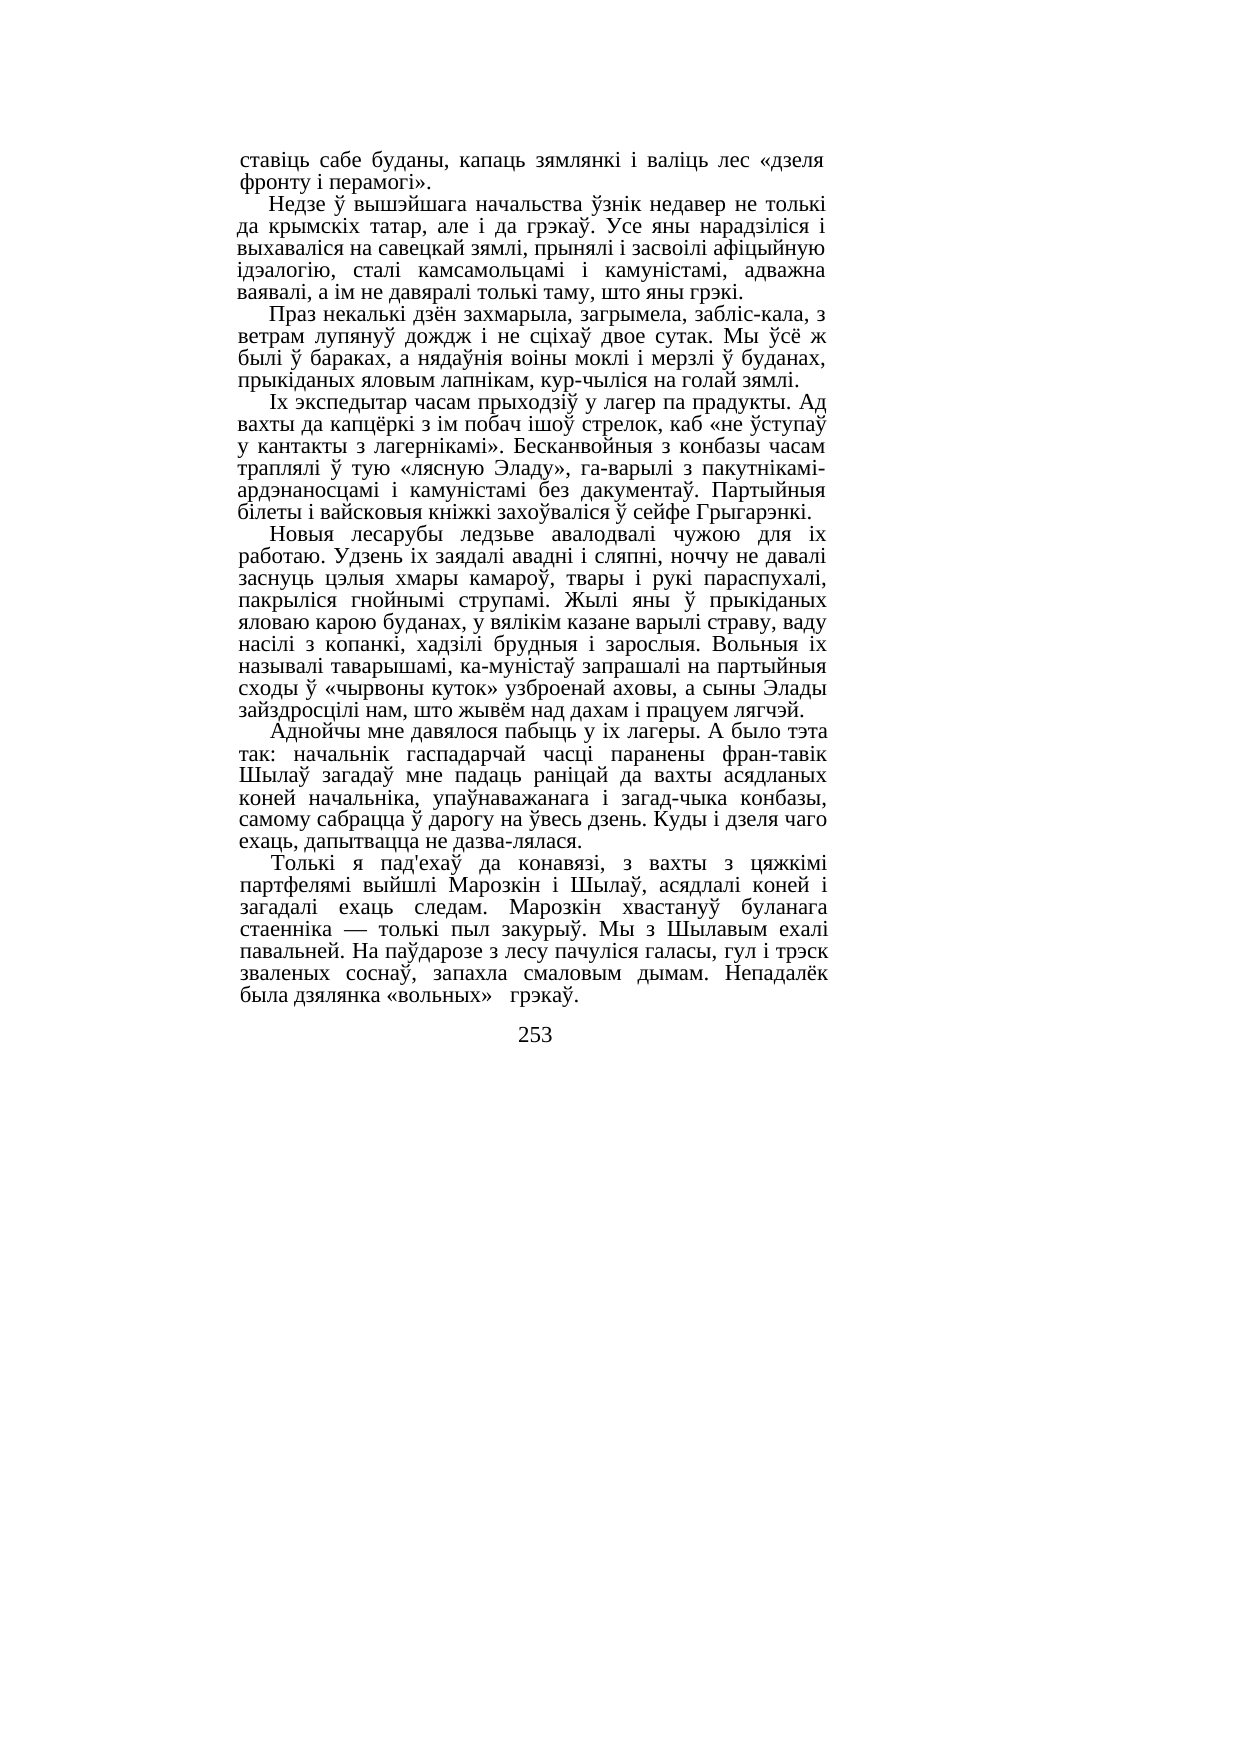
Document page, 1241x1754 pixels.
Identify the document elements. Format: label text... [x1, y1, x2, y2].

text Толькі я пад'ехаў да конавязі, з вахты з цяжкімі партфелямі выйшлі Марозкін і Шылаў, асядлалі коней і загадалі ехаць следам. Марозкін хвастануў буланага стаенніка — толькі пыл закурыў. Мы з Шылавым ехалі павальней. На паўдарозе з лесу пачуліся галасы, гул і трэск зваленых соснаў, запахла смаловым дымам. Непадалёк была дзялянка «вольных» грэкаў. [239, 853, 829, 1007]
text Аднойчы мне давялося пабыць у іх лагеры. А было тэта так: начальнік гаспадарчай часці паранены фран-тавік Шылаў загадаў мне падаць раніцай да вахты асядланых коней начальніка, упаўнаважанага і загад-чыка конбазы, самому сабрацца ў дарогу на ўвесь дзень. Куды і дзеля чаго ехаць, дапытвацца не дазва-лялася. [238, 721, 828, 853]
text Недзе ў вышэйшага начальства ўзнік недавер не толькі да крымскіх татар, але і да грэкаў. Усе яны нарадзіліся і выхаваліся на савецкай зямлі, прынялі і засвоілі афіцыйную ідэалогію, сталі камсамольцамі і камуністамі, адважна ваявалі, а ім не давяралі толькі таму, што яны грэкі. [237, 194, 826, 304]
text Праз некалькі дзён захмарыла, загрымела, забліс-кала, з ветрам лупянуў дождж і не сціхаў двое сутак. Мы ўсё ж былі ў бараках, а нядаўнія воіны моклі і мерзлі ў буданах, прыкіданых яловым лапнікам, кур-чыліся на голай зямлі. [238, 304, 827, 392]
text ставіць сабе буданы, капаць зямлянкі і валіць лес «дзеля фронту і перамогі». [239, 150, 825, 194]
text Іх экспедытар часам прыходзіў у лагер па прадукты. Ад вахты да капцёркі з ім побач ішоў стрелок, каб «не ўступаў у кантакты з лагернікамі». Бесканвойныя з конбазы часам траплялі ў тую «лясную Эладу», га-варылі з пакутнікамі-ардэнаносцамі і камуністамі без дакументаў. Партыйныя білеты і вайсковыя кніжкі захоўваліся ў сейфе Грыгарэнкі. [237, 392, 827, 524]
text 253 [242, 1021, 829, 1047]
text Новыя лесарубы ледзьве авалодвалі чужою для іх работаю. Удзень іх заядалі авадні і сляпні, ноччу не давалі заснуць цэлыя хмары камароў, твары і рукі параспухалі, пакрыліся гнойнымі струпамі. Жылі яны ў прыкіданых яловаю карою буданах, у вялікім казане варылі страву, ваду насілі з копанкі, хадзілі брудныя і зарослыя. Вольныя іх называлі таварышамі, ка-муністаў запрашалі на партыйныя сходы ў «чырвоны куток» узброенай аховы, а сыны Элады зайздросцілі нам, што жывём над дахам і працуем лягчэй. [238, 524, 828, 721]
